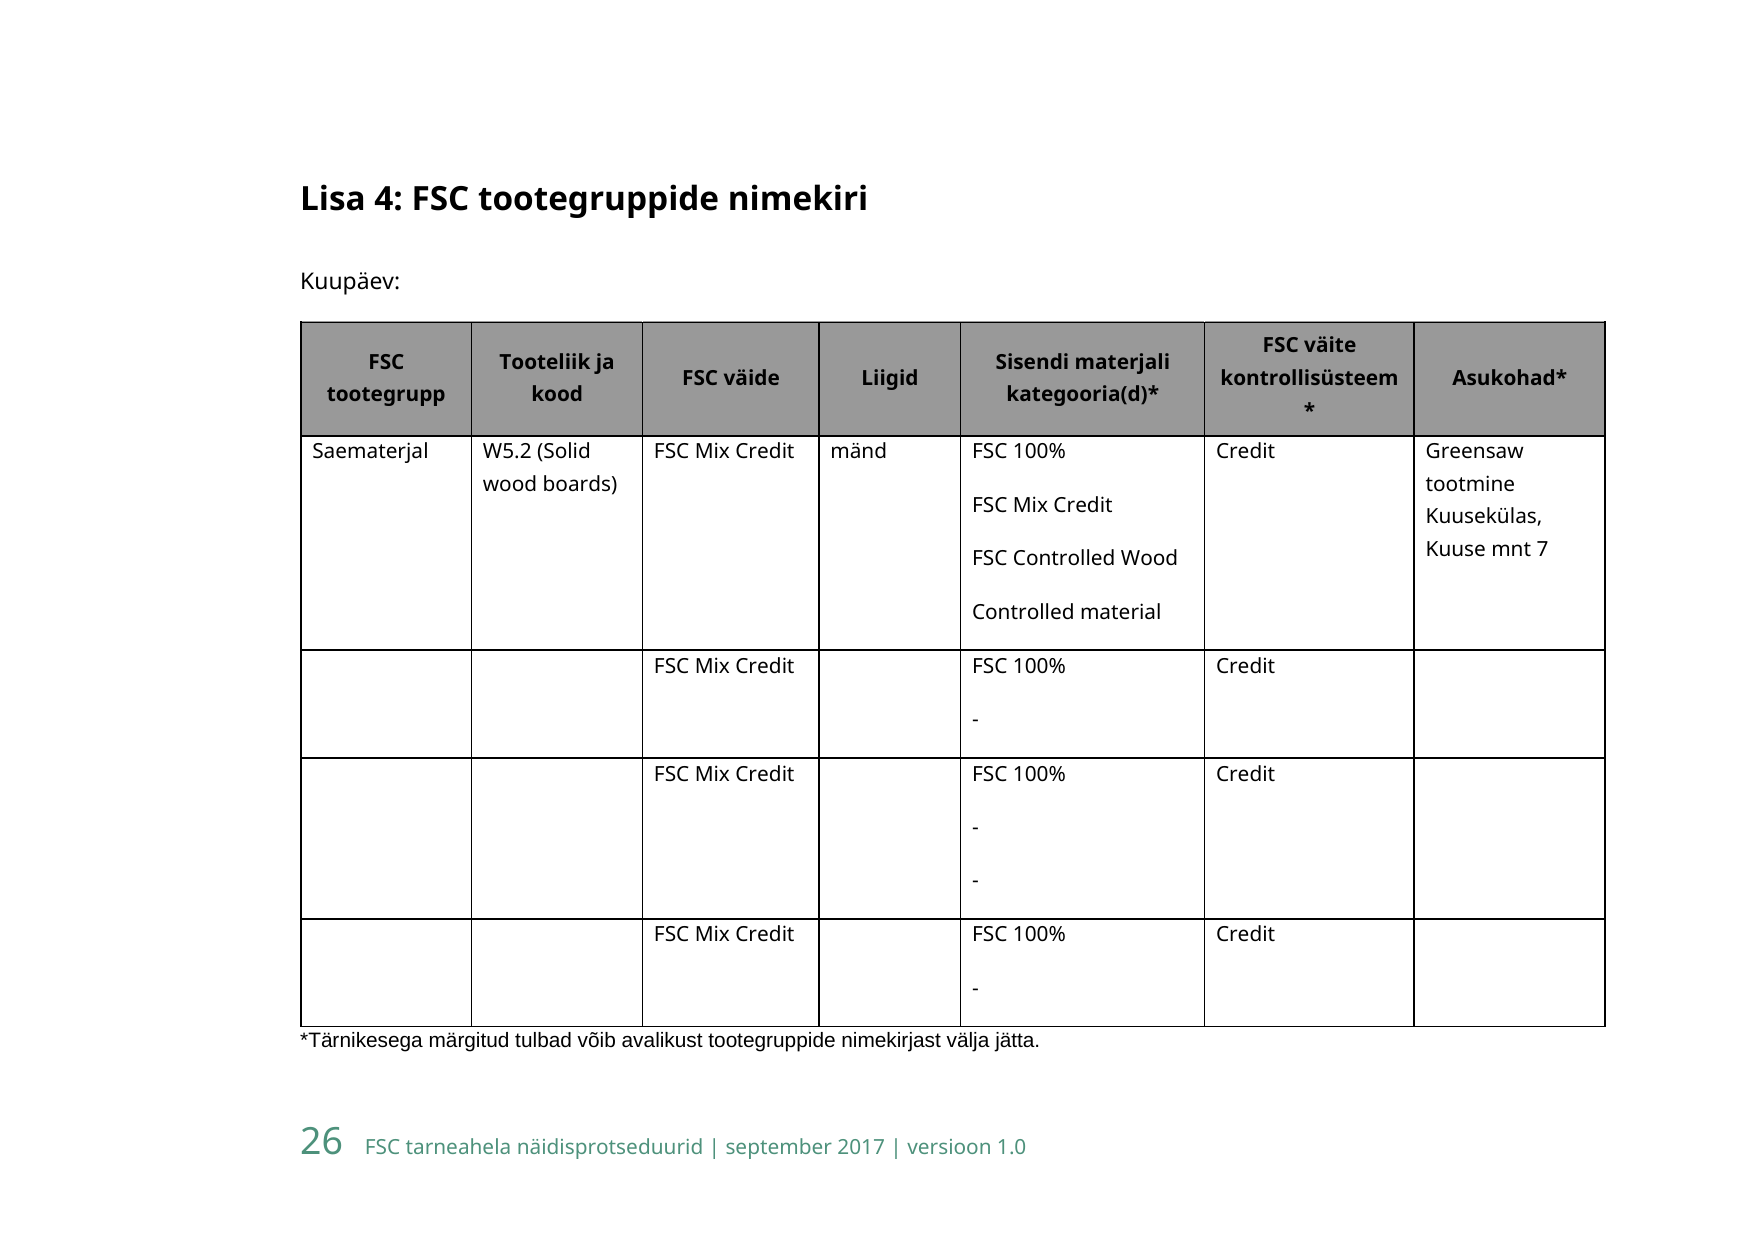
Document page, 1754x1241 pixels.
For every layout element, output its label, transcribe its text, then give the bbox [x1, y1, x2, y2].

table_header FSC väite kontrollisüsteem* [1205, 323, 1413, 435]
table_cell [472, 920, 642, 1026]
table_cell [820, 759, 960, 918]
table_cell W5.2 (Solid wood boards) [472, 437, 642, 649]
table_cell [1415, 651, 1604, 757]
table_header FSC tootegrupp [302, 323, 471, 435]
table_cell [643, 651, 818, 757]
table_cell [643, 920, 818, 1026]
table_cell [961, 437, 1204, 649]
table_cell [820, 651, 960, 757]
text *Tärnikesega märgitud tulbad võib avalikust tootegruppide nimekirjast välja jätta. [300, 1027, 1604, 1051]
table_cell [302, 920, 471, 1026]
text Kuupäev: [300, 265, 1604, 296]
table_cell [472, 651, 642, 757]
table_cell Greensaw tootmine Kuusekülas, Kuuse mnt 7 [1415, 437, 1604, 649]
table_cell [1205, 920, 1413, 1026]
table_header Asukohad* [1415, 323, 1604, 435]
table_cell [302, 759, 471, 918]
table_cell [1415, 759, 1604, 918]
table_cell [1205, 759, 1413, 918]
table_cell [1415, 920, 1604, 1026]
table_cell [643, 437, 818, 649]
subtitle Lisa 4: FSC tootegruppide nimekiri [300, 175, 1604, 220]
table_header Liigid [820, 323, 960, 435]
table_cell mänd [820, 437, 960, 649]
table_header Tooteliik ja kood [472, 323, 642, 435]
table_header Sisendi materjali kategooria(d)* [961, 323, 1204, 435]
table_cell [472, 759, 642, 918]
table_cell [961, 759, 1204, 918]
table_header FSC väide [643, 323, 818, 435]
table_cell [1205, 651, 1413, 757]
table_cell [961, 920, 1204, 1026]
table_cell [302, 651, 471, 757]
table_cell [820, 920, 960, 1026]
table_cell [643, 759, 818, 918]
table_cell [1205, 437, 1413, 649]
table_cell Saematerjal [302, 437, 471, 649]
table_cell [961, 651, 1204, 757]
